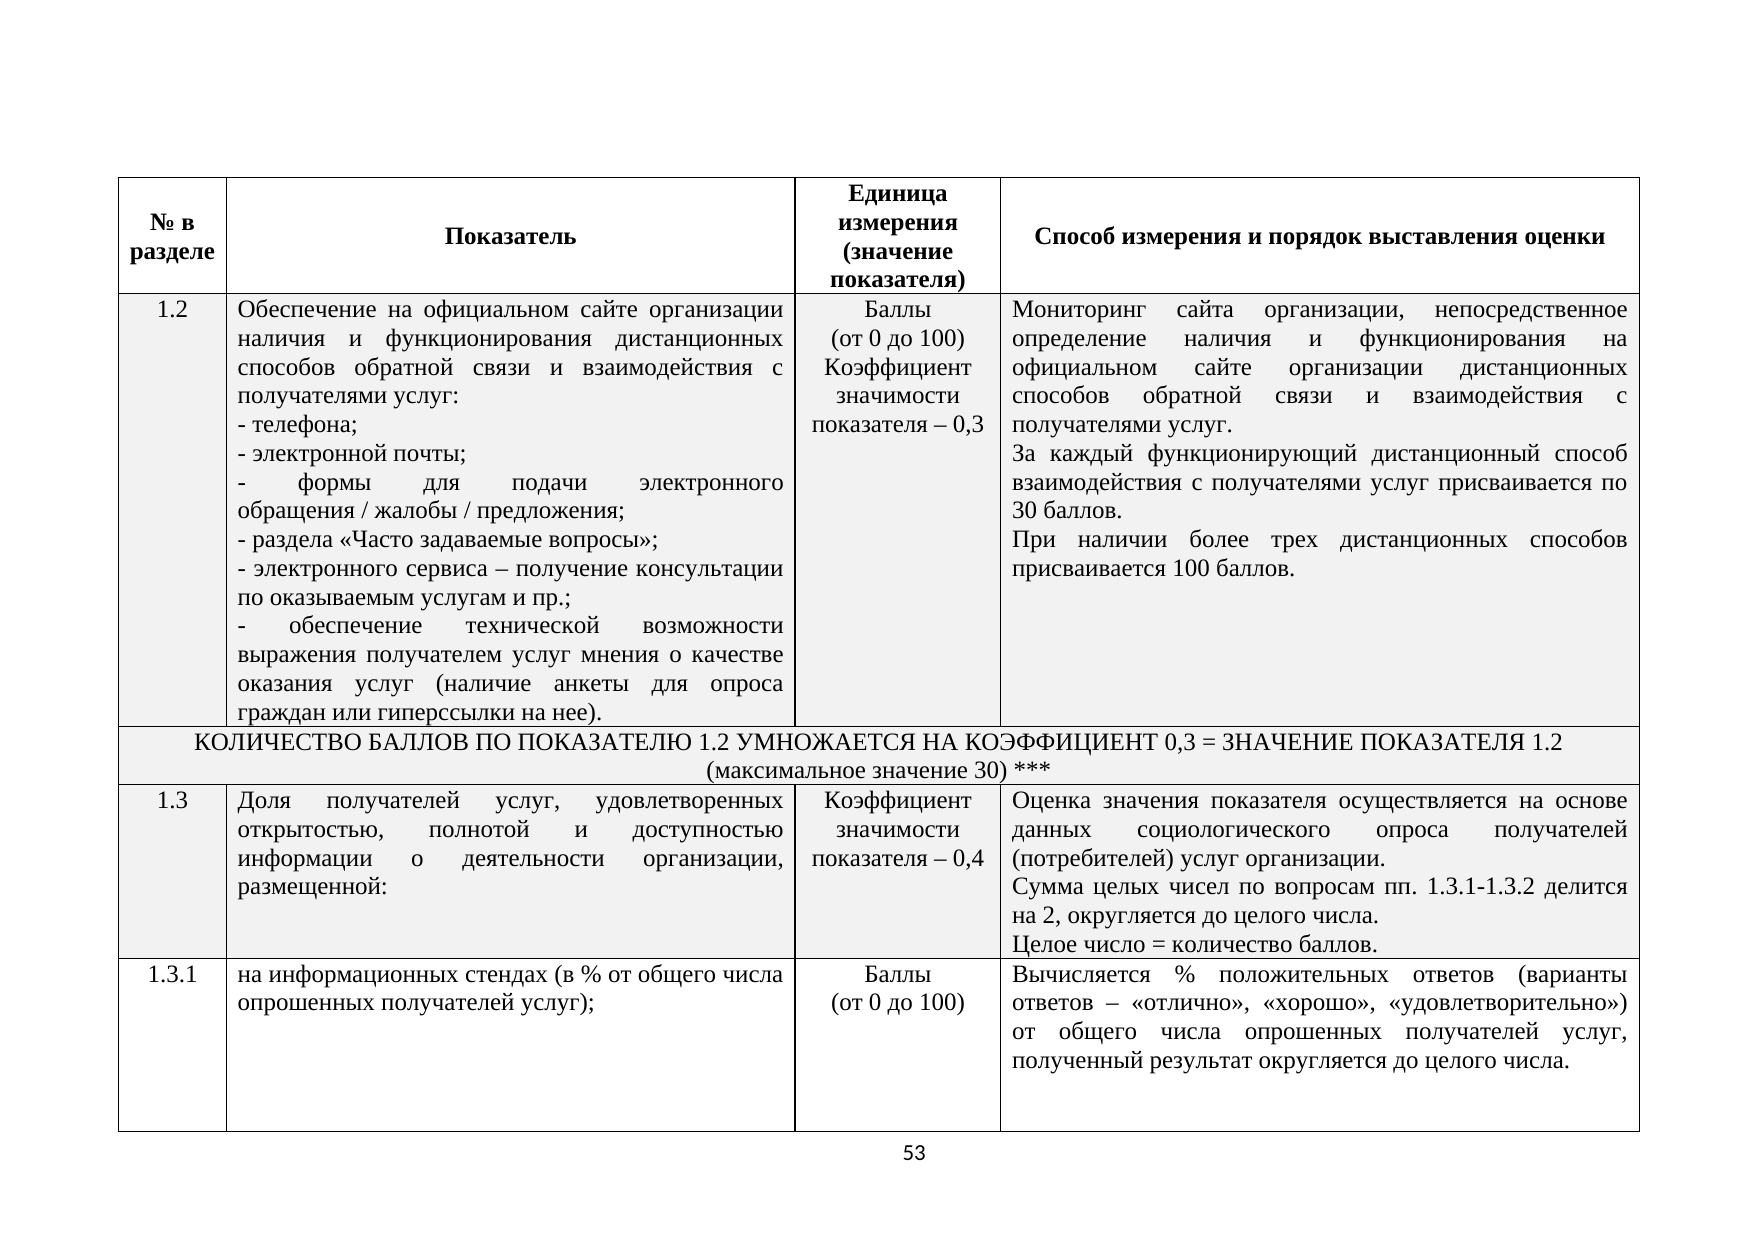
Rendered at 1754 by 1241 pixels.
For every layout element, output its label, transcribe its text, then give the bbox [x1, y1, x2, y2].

table_cell Оценка значения показателя осуществляется на основе данных социологического опроса получателей (потребителей) услуг организации. Сумма целых чисел по вопросам пп. 1.3.1-1.3.2 делится на 2, округляется до целого числа. Целое число = количество баллов. [1001, 785, 1639, 958]
table_cell 1.3.1 [119, 959, 226, 1131]
table_cell Баллы (от 0 до 100) Коэффициент значимости показателя – 0,3 [796, 294, 1000, 726]
table_header Способ измерения и порядок выставления оценки [1001, 178, 1639, 293]
table_header Показатель [227, 178, 794, 293]
table_cell Баллы (от 0 до 100) [796, 959, 1000, 1131]
table_cell Доля получателей услуг, удовлетворенных открытостью, полнотой и доступностью информации о деятельности организации, размещенной: [227, 785, 794, 958]
table_cell на информационных стендах (в % от общего числа опрошенных получателей услуг); [227, 959, 794, 1131]
table_header Единица измерения (значение показателя) [796, 178, 1000, 293]
table_cell КОЛИЧЕСТВО БАЛЛОВ ПО ПОКАЗАТЕЛЮ 1.2 УМНОЖАЕТСЯ НА КОЭФФИЦИЕНТ 0,3 = ЗНАЧЕНИЕ ПОКАЗАТЕЛЯ 1.2 (максимальное значение 30) *** [119, 727, 1639, 784]
table_cell Мониторинг сайта организации, непосредственное определение наличия и функционирования на официальном сайте организации дистанционных способов обратной связи и взаимодействия с получателями услуг. За каждый функционирующий дистанционный способ взаимодействия с получателями услуг присваивается по 30 баллов. При наличии более трех дистанционных способов присваивается 100 баллов. [1001, 294, 1639, 726]
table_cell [1001, 959, 1639, 1131]
table_cell Обеспечение на официальном сайте организации наличия и функционирования дистанционных способов обратной связи и взаимодействия с получателями услуг: - телефона; - электронной почты; - формы для подачи электронного обращения / жалобы / предложения; - раздела «Часто задаваемые вопросы»; - электронного сервиса – получение консультации по оказываемым услугам и пр.; - обеспечение технической возможности выражения получателем услуг мнения о качестве оказания услуг (наличие анкеты для опроса граждан или гиперссылки на нее). [227, 294, 794, 726]
table_header № в разделе [119, 178, 226, 293]
table_cell 1.3 [119, 785, 226, 958]
table_cell 1.2 [119, 294, 226, 726]
table_cell Коэффициент значимости показателя – 0,4 [796, 785, 1000, 958]
